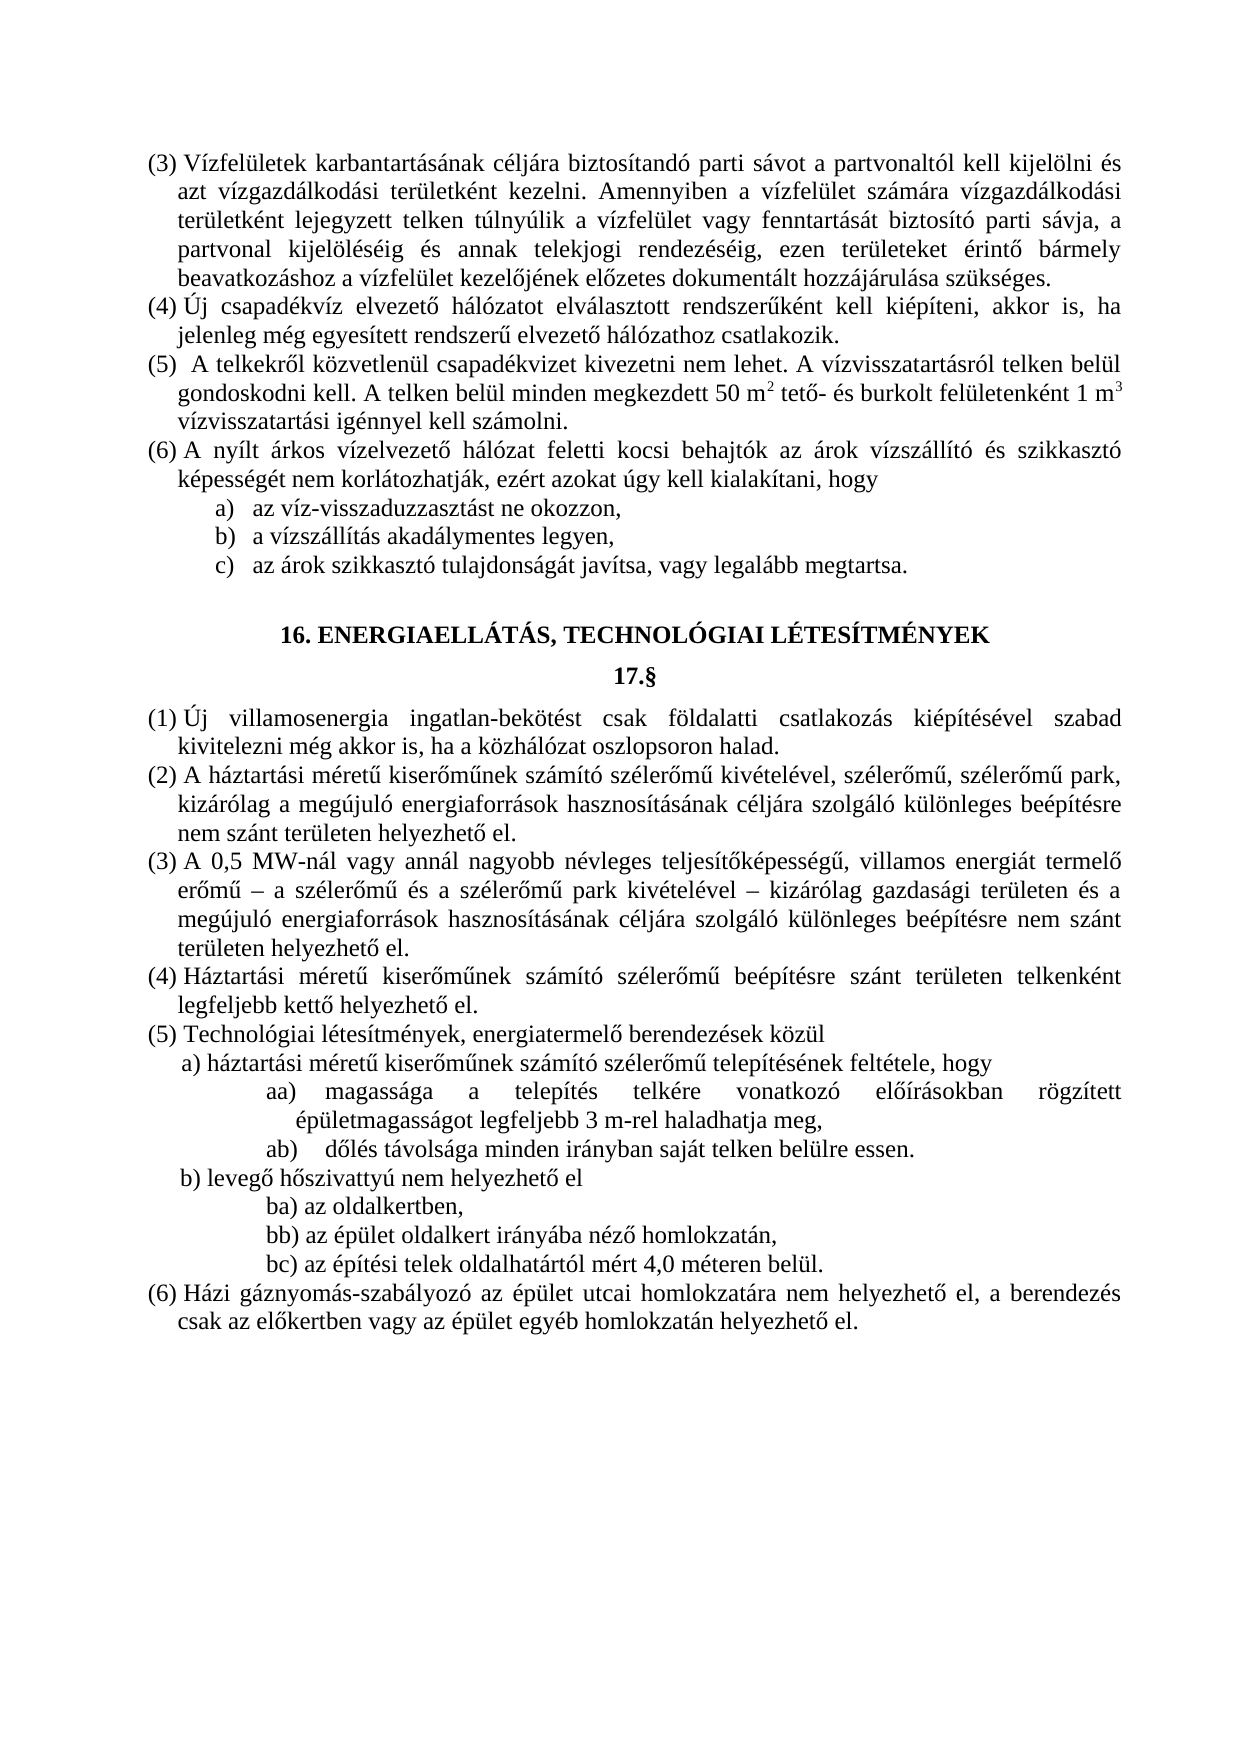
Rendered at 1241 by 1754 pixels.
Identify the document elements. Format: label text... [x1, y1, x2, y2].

text 17.§ [148, 661, 1122, 690]
list háztartási méretű kiserőműnek számító szélerőmű telepítésének feltétele, hogy [207, 1048, 1122, 1076]
list Új csapadékvíz elvezető hálózatot elválasztott rendszerűként kell kiépíteni, akkor is, ha jelenleg még egyesített rendszerű elvezető hálózathoz csatlakozik. [148, 291, 1122, 349]
list az oldalkertben, [266, 1191, 1122, 1220]
list a vízszállítás akadálymentes legyen, [215, 521, 1122, 550]
list Háztartási méretű kiserőműnek számító szélerőmű beépítésre szánt területen telkenként legfeljebb kettő helyezhető el. [148, 961, 1122, 1019]
list az épület oldalkert irányába néző homlokzatán, [266, 1220, 1122, 1249]
list A nyílt árkos vízelvezető hálózat feletti kocsi behajtók az árok vízszállító és szikkasztó képességét nem korlátozhatják, ezért azokat úgy kell kialakítani, hogy [148, 435, 1122, 493]
list dőlés távolsága minden irányban saját telken belülre essen. [266, 1134, 1122, 1163]
list Vízfelületek karbantartásának céljára biztosítandó parti sávot a partvonaltól kell kijelölni és azt vízgazdálkodási területként kezelni. Amennyiben a vízfelület számára vízgazdálkodási területként lejegyzett telken túlnyúlik a vízfelület vagy fenntartását biztosító parti sávja, a partvonal kijelöléséig és annak telekjogi rendezéséig, ezen területeket érintő bármely beavatkozáshoz a vízfelület kezelőjének előzetes dokumentált hozzájárulása szükséges. [148, 148, 1122, 291]
list az építési telek oldalhatártól mért 4,0 méteren belül. [266, 1249, 1122, 1278]
list Technológiai létesítmények, energiatermelő berendezések közül [148, 1019, 1122, 1048]
list levegő hőszivattyú nem helyezhető el [207, 1163, 1122, 1191]
list A háztartási méretű kiserőműnek számító szélerőmű kivételével, szélerőmű, szélerőmű park, kizárólag a megújuló energiaforrások hasznosításának céljára szolgáló különleges beépítésre nem szánt területen helyezhető el. [148, 760, 1122, 846]
list Házi gáznyomás-szabályozó az épület utcai homlokzatára nem helyezhető el, a berendezés csak az előkertben vagy az épület egyéb homlokzatán helyezhető el. [148, 1278, 1122, 1335]
list A telkekről közvetlenül csapadékvizet kivezetni nem lehet. A vízvisszatartásról telken belül gondoskodni kell. A telken belül minden megkezdett 50 m2 tető- és burkolt felületenként 1 m3 vízvisszatartási igénnyel kell számolni. [148, 349, 1122, 435]
list Új villamosenergia ingatlan-bekötést csak földalatti csatlakozás kiépítésével szabad kivitelezni még akkor is, ha a közhálózat oszlopsoron halad. [148, 703, 1122, 760]
list A 0,5 MW-nál vagy annál nagyobb névleges teljesítőképességű, villamos energiát termelő erőmű – a szélerőmű és a szélerőmű park kivételével – kizárólag gazdasági területen és a megújuló energiaforrások hasznosításának céljára szolgáló különleges beépítésre nem szánt területen helyezhető el. [148, 846, 1122, 961]
list az víz-visszaduzzasztást ne okozzon, [215, 493, 1122, 521]
subtitle 16. ENERGIAELLÁTÁS, TECHNOLÓGIAI LÉTESÍTMÉNYEK [148, 620, 1122, 649]
list az árok szikkasztó tulajdonságát javítsa, vagy legalább megtartsa. [215, 550, 1122, 579]
list magassága a telepítés telkére vonatkozó előírásokban rögzített épületmagasságot legfeljebb 3 m-rel haladhatja meg, [266, 1076, 1122, 1134]
